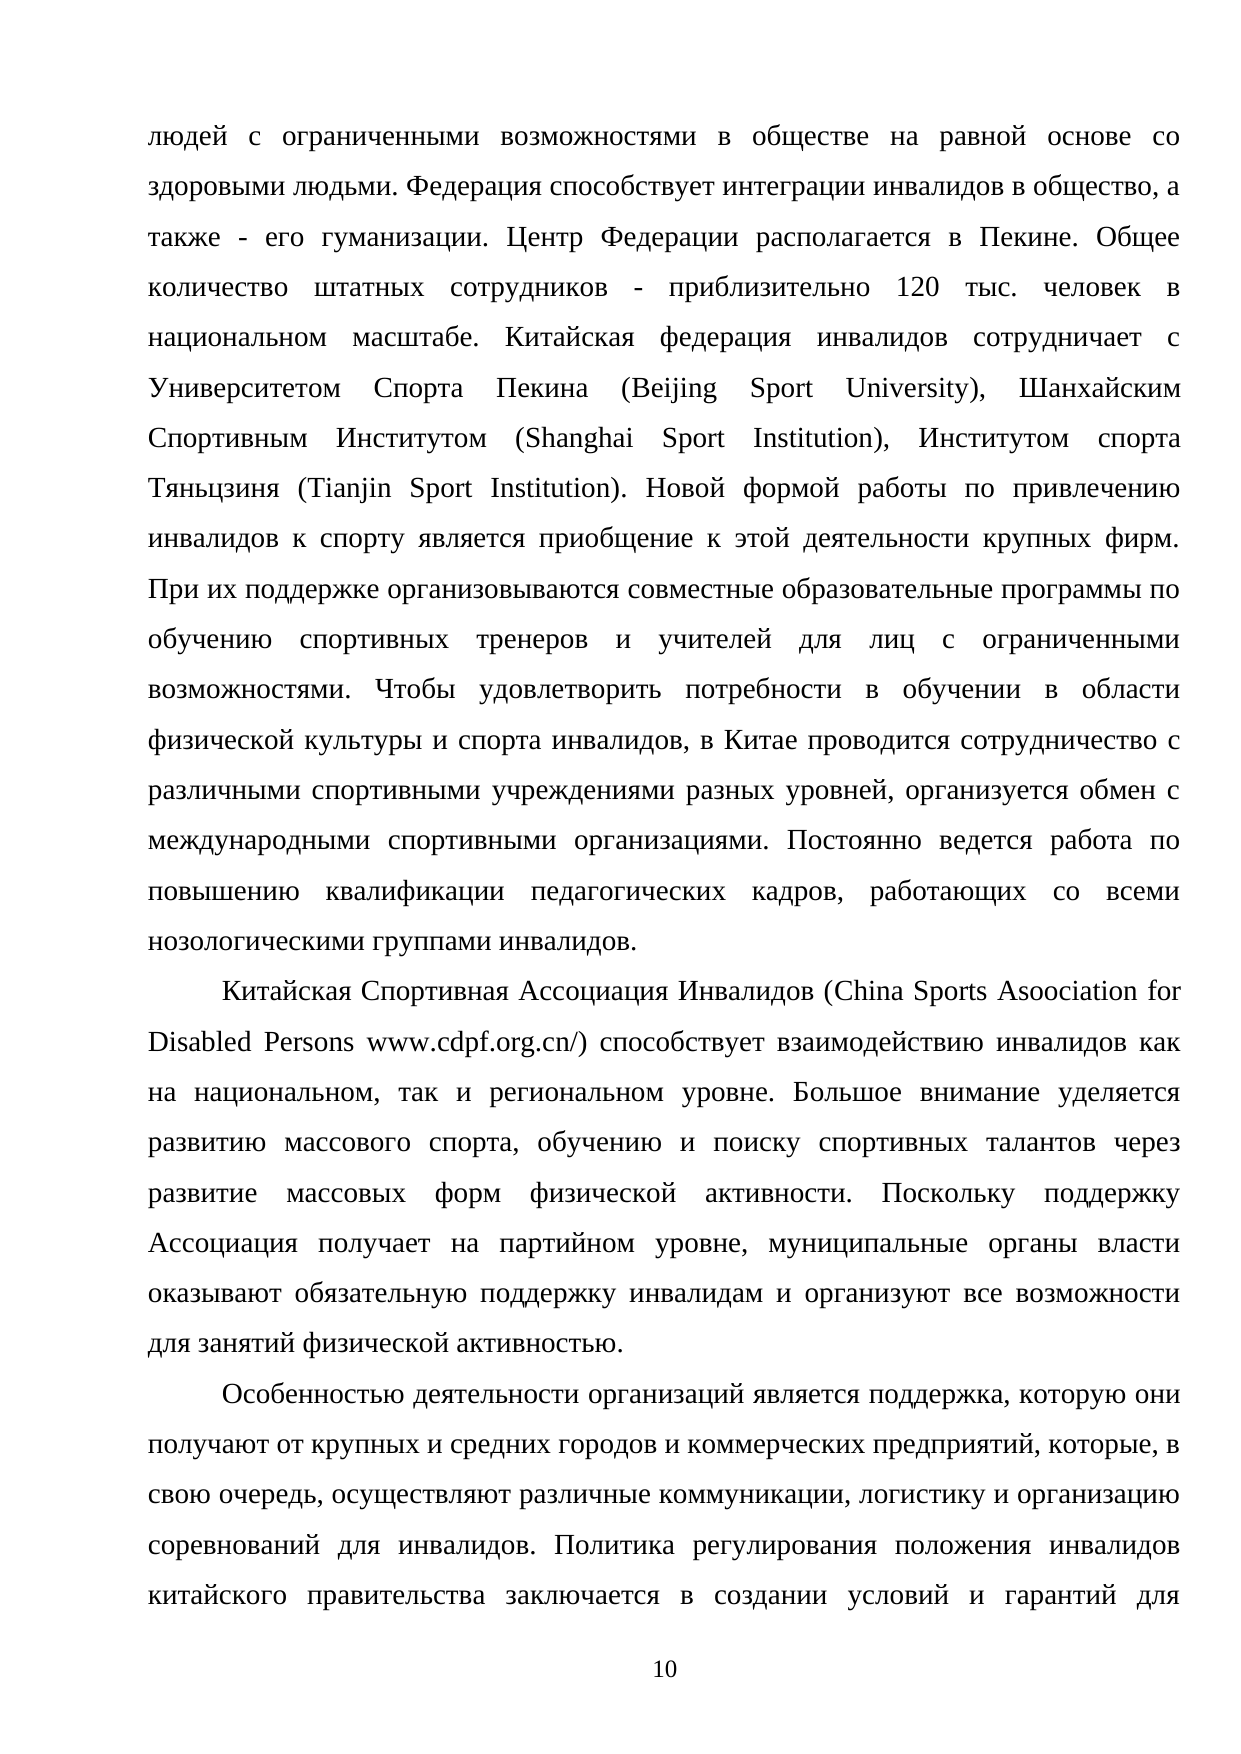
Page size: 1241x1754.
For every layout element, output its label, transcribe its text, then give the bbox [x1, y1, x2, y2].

text Китайская Спортивная Ассоциация Инвалидов (China Sports Asoociation for Disabled Persons www.cdpf.org.cn/) способствует взаимодействию инвалидов как на национальном, так и региональном уровне. Большое внимание уделяется развитию массового спорта, обучению и поиску спортивных талантов через развитие массовых форм физической активности. Поскольку поддержку Ассоциация получает на партийном уровне, муниципальные органы власти оказывают обязательную поддержку инвалидам и организуют все возможности для занятий физической активностью. [148, 973, 1181, 1359]
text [148, 1376, 1181, 1611]
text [148, 118, 1181, 957]
